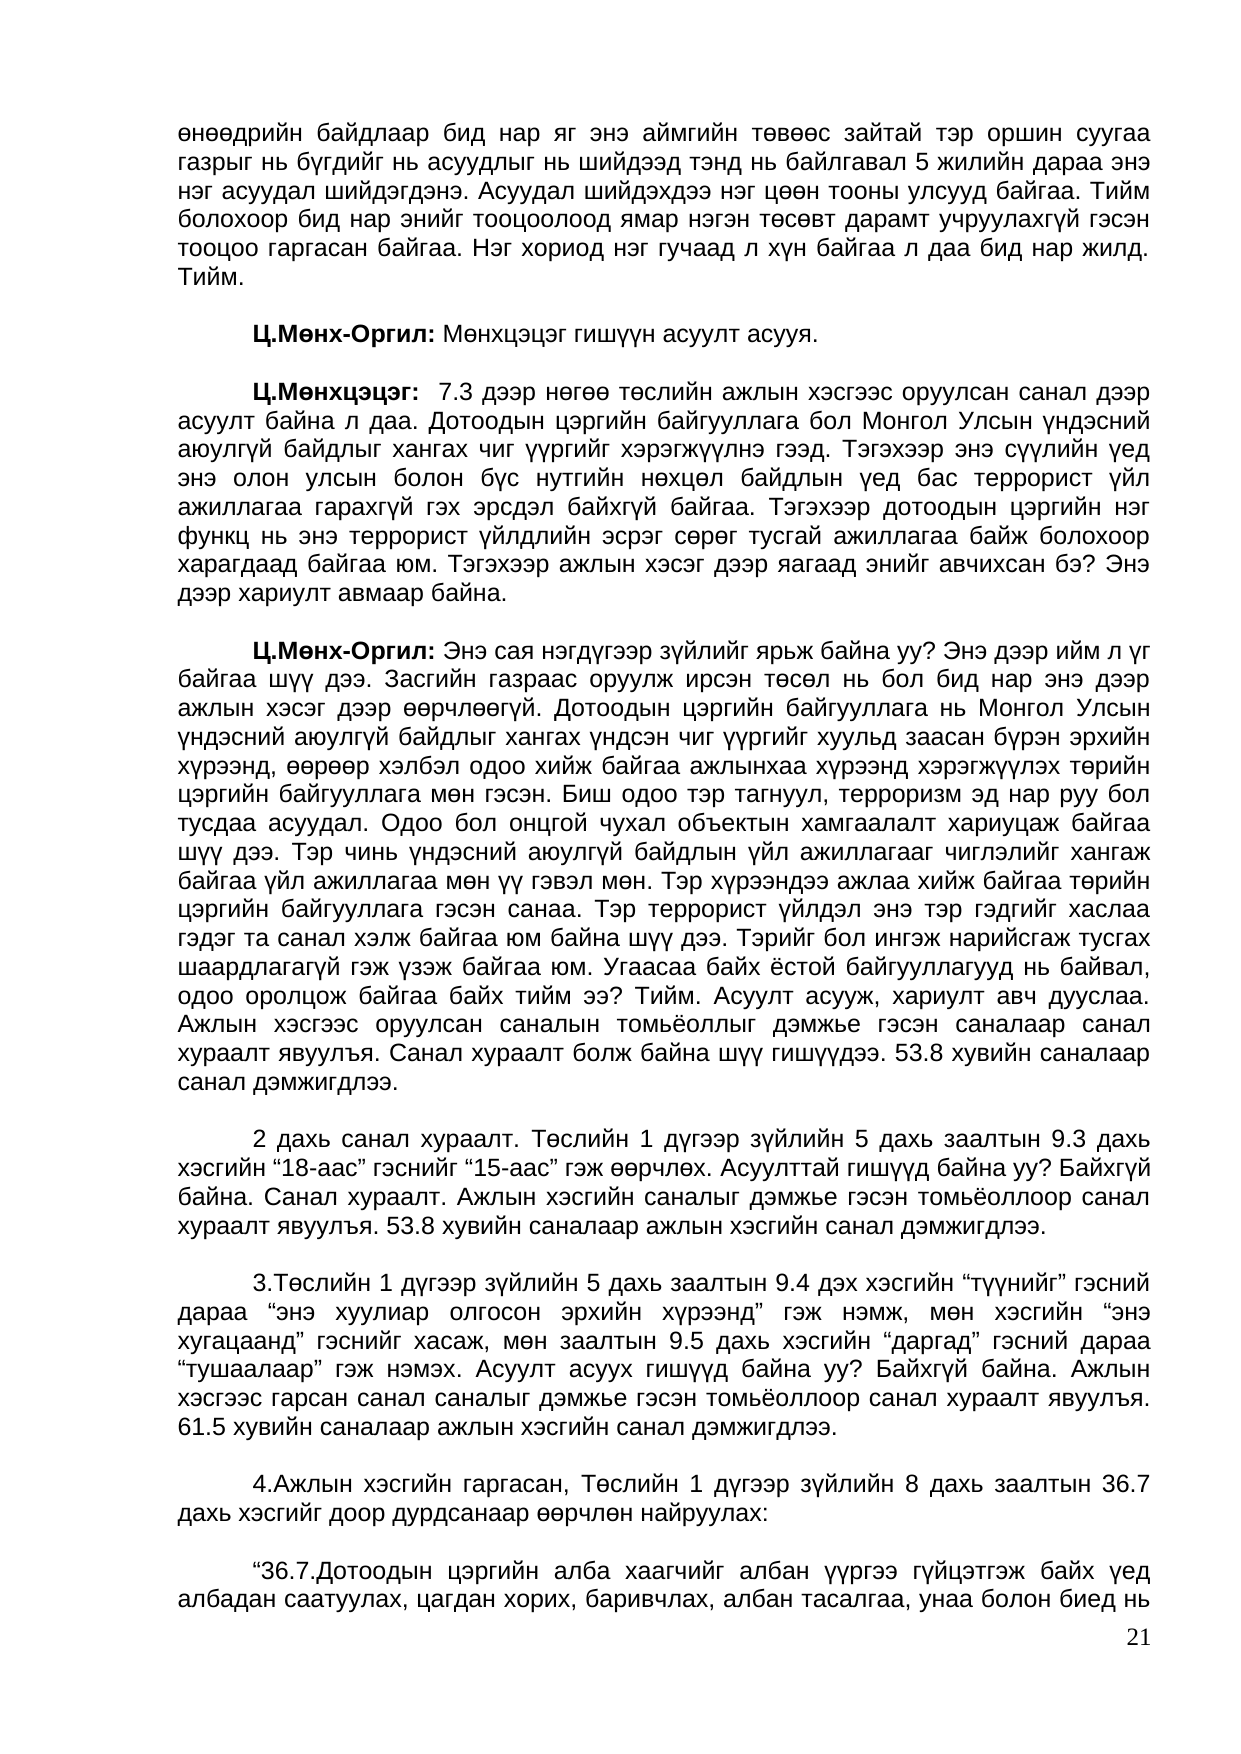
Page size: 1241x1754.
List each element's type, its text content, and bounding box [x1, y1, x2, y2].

text Ц.Мөнх-Оргил: Энэ сая нэгдүгээр зүйлийг ярьж байна уу? Энэ дээр ийм л үг байгаа шүү дээ. Засгийн газраас оруулж ирсэн төсөл нь бол бид нар энэ дээр ажлын хэсэг дээр өөрчлөөгүй. Дотоодын цэргийн байгууллага нь Монгол Улсын үндэсний аюулгүй байдлыг хангах үндсэн чиг үүргийг хуульд заасан бүрэн эрхийн хүрээнд, өөрөөр хэлбэл одоо хийж байгаа ажлынхаа хүрээнд хэрэгжүүлэх төрийн цэргийн байгууллага мөн гэсэн. Биш одоо тэр тагнуул, терроризм эд нар руу бол тусдаа асуудал. Одоо бол онцгой чухал объектын хамгаалалт хариуцаж байгаа шүү дээ. Тэр чинь үндэсний аюулгүй байдлын үйл ажиллагааг чиглэлийг хангаж байгаа үйл ажиллагаа мөн үү гэвэл мөн. Тэр хүрээндээ ажлаа хийж байгаа төрийн цэргийн байгууллага гэсэн санаа. Тэр террорист үйлдэл энэ тэр гэдгийг хаслаа гэдэг та санал хэлж байгаа юм байна шүү дээ. Тэрийг бол ингэж нарийсгаж тусгах шаардлагагүй гэж үзэж байгаа юм. Угаасаа байх ёстой байгууллагууд нь байвал, одоо оролцож байгаа байх тийм ээ? Тийм. Асуулт асууж, хариулт авч дууслаа. Ажлын хэсгээс оруулсан саналын томьёоллыг дэмжье гэсэн саналаар санал хураалт явуулъя. Санал хураалт болж байна шүү гишүүдээ. 53.8 хувийн саналаар санал дэмжигдлээ. [177, 636, 1152, 1096]
text 3.Төслийн 1 дүгээр зүйлийн 5 дахь заалтын 9.4 дэх хэсгийн “түүнийг” гэсний дараа “энэ хуулиар олгосон эрхийн хүрээнд” гэж нэмж, мөн хэсгийн “энэ хугацаанд” гэснийг хасаж, мөн заалтын 9.5 дахь хэсгийн “даргад” гэсний дараа “тушаалаар” гэж нэмэх. Асуулт асуух гишүүд байна уу? Байхгүй байна. Ажлын хэсгээс гарсан санал саналыг дэмжье гэсэн томьёоллоор санал хураалт явуулъя. 61.5 хувийн саналаар ажлын хэсгийн санал дэмжигдлээ. [177, 1268, 1152, 1441]
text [177, 118, 1152, 291]
text 4.Ажлын хэсгийн гаргасан, Төслийн 1 дүгээр зүйлийн 8 дахь заалтын 36.7 дахь хэсгийг доор дурдсанаар өөрчлөн найруулах: [177, 1469, 1152, 1527]
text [177, 1556, 1152, 1613]
text 2 дахь санал хураалт. Төслийн 1 дүгээр зүйлийн 5 дахь заалтын 9.3 дахь хэсгийн “18-аас” гэснийг “15-аас” гэж өөрчлөх. Асуулттай гишүүд байна уу? Байхгүй байна. Санал хураалт. Ажлын хэсгийн саналыг дэмжье гэсэн томьёоллоор санал хураалт явуулъя. 53.8 хувийн саналаар ажлын хэсгийн санал дэмжигдлээ. [177, 1124, 1152, 1239]
text Ц.Мөнх-Оргил: Мөнхцэцэг гишүүн асуулт асууя. [177, 319, 1152, 348]
text Ц.Мөнхцэцэг: 7.3 дээр нөгөө төслийн ажлын хэсгээс оруулсан санал дээр асуулт байна л даа. Дотоодын цэргийн байгууллага бол Монгол Улсын үндэсний аюулгүй байдлыг хангах чиг үүргийг хэрэгжүүлнэ гээд. Тэгэхээр энэ сүүлийн үед энэ олон улсын болон бүс нутгийн нөхцөл байдлын үед бас террорист үйл ажиллагаа гарахгүй гэх эрсдэл байхгүй байгаа. Тэгэхээр дотоодын цэргийн нэг функц нь энэ террорист үйлдлийн эсрэг сөрөг тусгай ажиллагаа байж болохоор харагдаад байгаа юм. Тэгэхээр ажлын хэсэг дээр яагаад энийг авчихсан бэ? Энэ дээр хариулт авмаар байна. [177, 377, 1152, 607]
